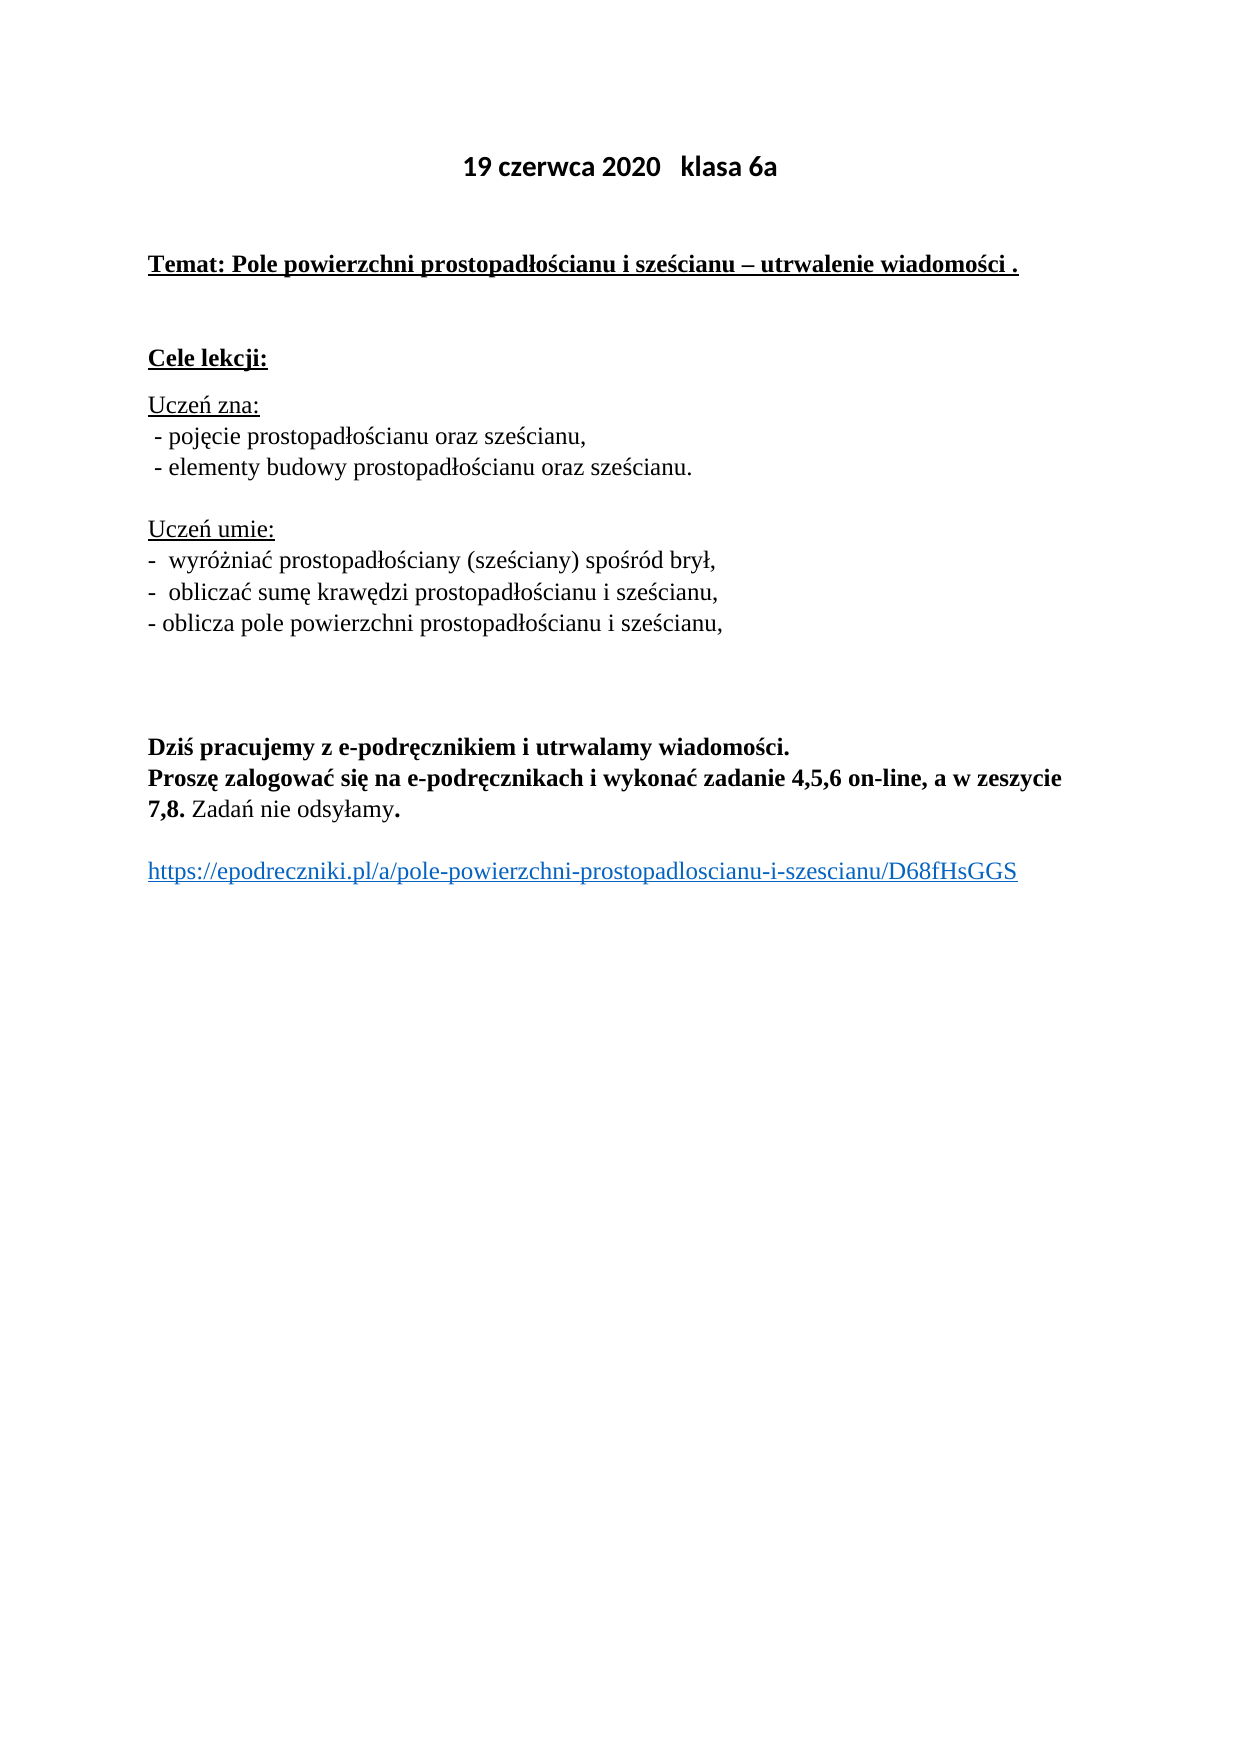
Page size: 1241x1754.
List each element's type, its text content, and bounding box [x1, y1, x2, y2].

text Cele lekcji: [148, 343, 1093, 372]
text - oblicza pole powierzchni prostopadłościanu i sześcianu, [148, 608, 1093, 636]
text Proszę zalogować się na e-podręcznikach i wykonać zadanie 4,5,6 on-line, a w zeszycie 7,8. Zadań nie odsyłamy. [148, 763, 1093, 823]
text Temat: Pole powierzchni prostopadłościanu i sześcianu – utrwalenie wiadomości . [148, 249, 1093, 278]
text Uczeń zna: - pojęcie prostopadłościanu oraz sześcianu, - elementy budowy prostopadłościanu oraz sześcianu. Uczeń umie: - wyróżniać prostopadłościany (sześciany) spośród brył, - obliczać sumę krawędzi prostopadłościanu i sześcianu, [148, 390, 1093, 605]
text 19 czerwca 2020 klasa 6a [148, 148, 1093, 183]
text Dziś pracujemy z e-podręcznikiem i utrwalamy wiadomości. [148, 732, 1093, 761]
text https://epodreczniki.pl/a/pole-powierzchni-prostopadloscianu-i-szescianu/D68fHsGGS [148, 856, 1093, 885]
